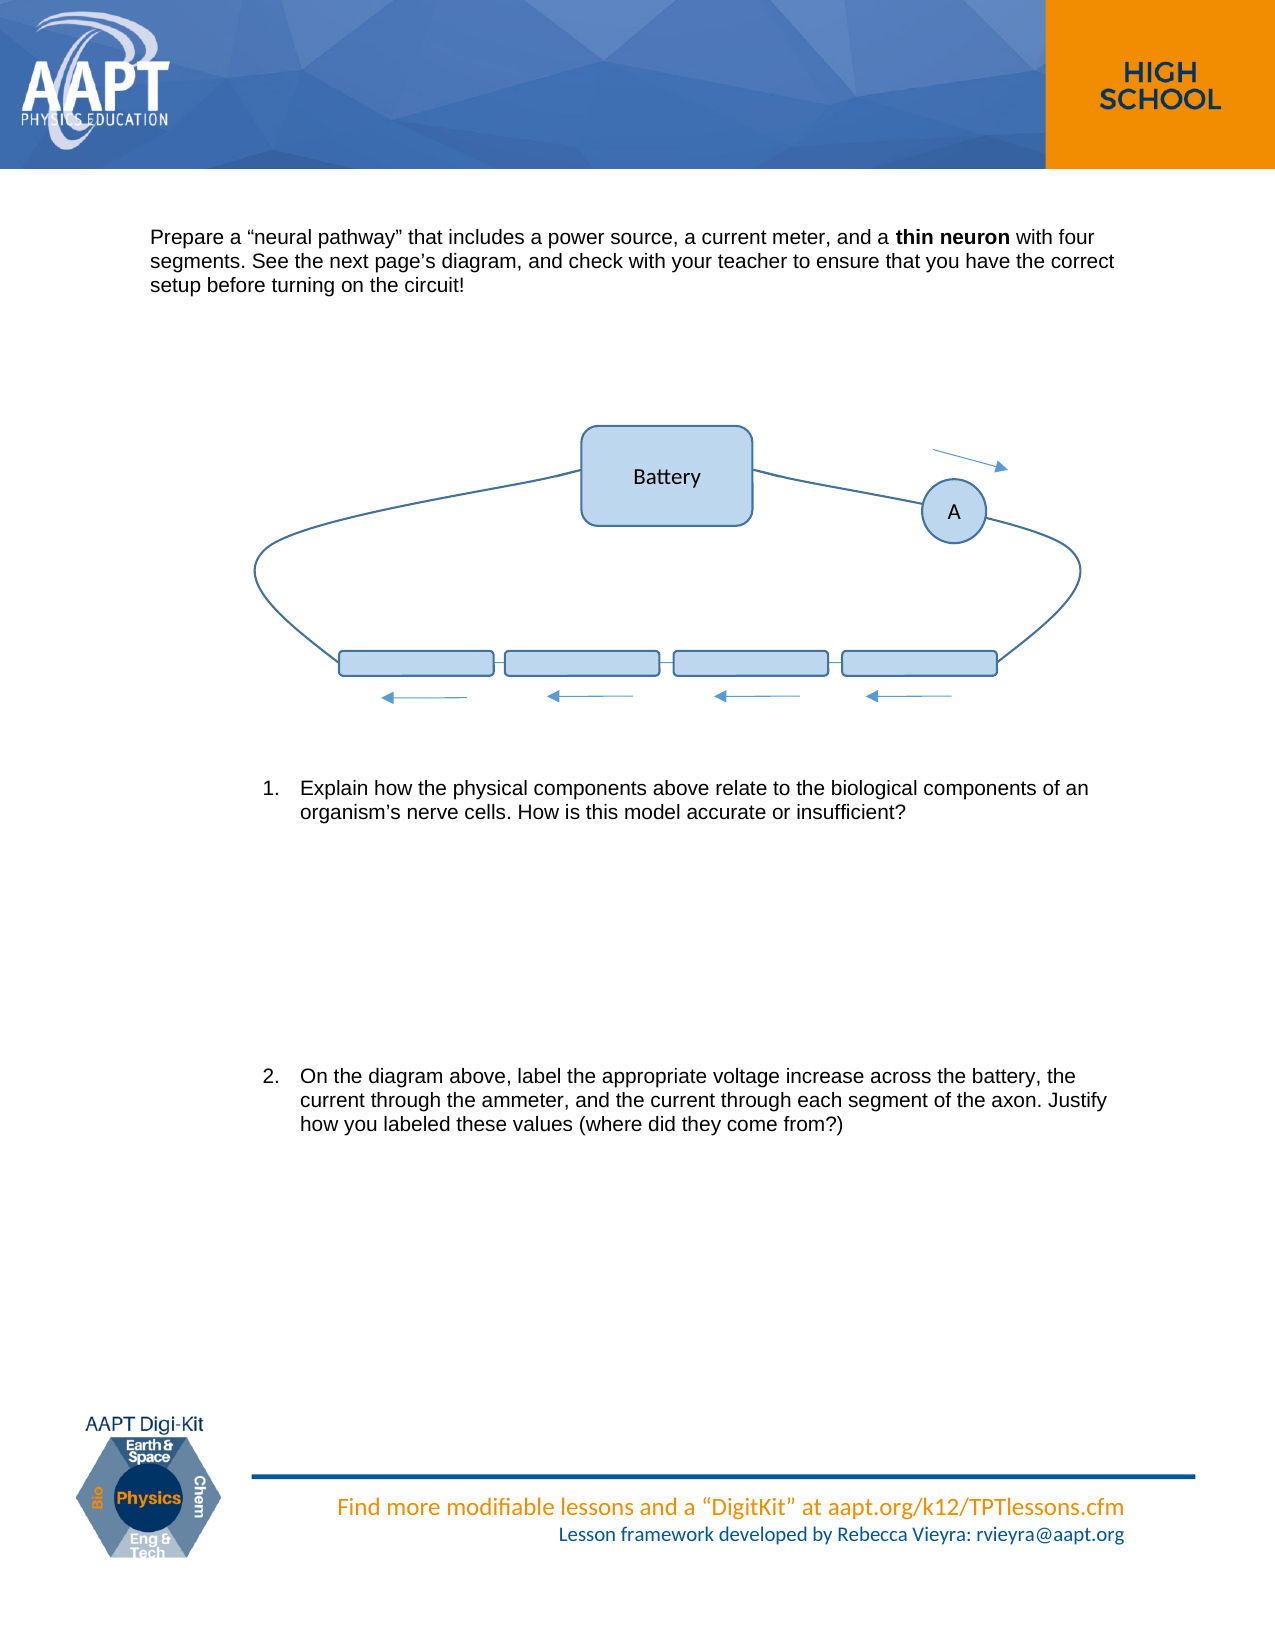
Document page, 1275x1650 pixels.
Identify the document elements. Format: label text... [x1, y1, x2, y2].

picture [73, 1409, 222, 1558]
text Prepare a “neural pathway” that includes a power source, a current meter, and a thin neuron with four segments. See the next page’s diagram, and check with your teacher to ensure that you have the correct setup before turning on the circuit! [150, 225, 1125, 297]
list On the diagram above, label the appropriate voltage increase across the battery, the current through the ammeter, and the current through each segment of the axon. Justify how you labeled these values (where did they come from?) [262, 1063, 1125, 1135]
list Explain how the physical components above relate to the biological components of an organism’s nerve cells. How is this model accurate or insufficient? [262, 776, 1125, 824]
picture [0, 0, 1275, 169]
